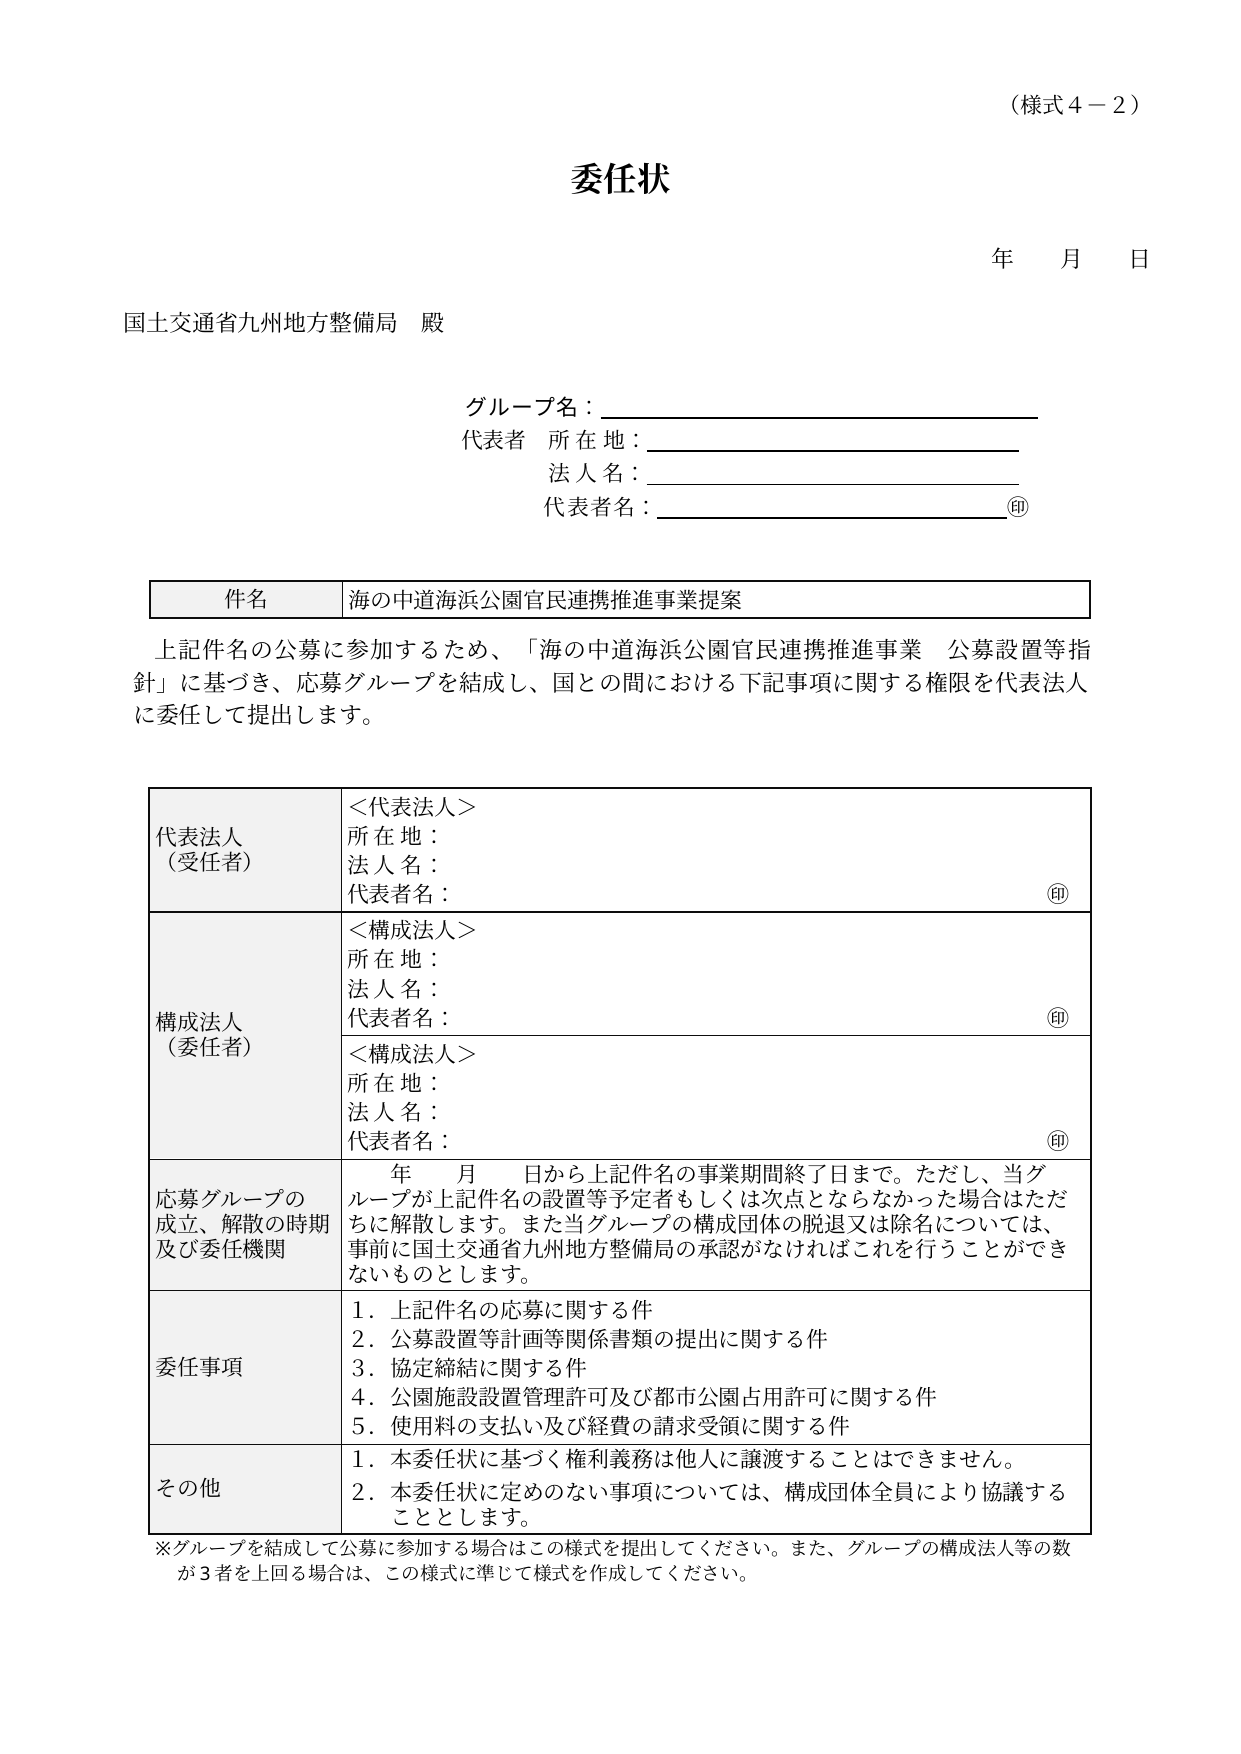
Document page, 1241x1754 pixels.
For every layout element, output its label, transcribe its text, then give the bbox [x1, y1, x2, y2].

text 年 月 日 [111, 241, 1152, 274]
table_cell ＜構成法人＞ 所在地： 法人名： 代表者名： ㊞ [342, 913, 1090, 1035]
table_cell ＜構成法人＞ 所在地： 法人名： 代表者名： ㊞ [342, 1036, 1090, 1158]
table_cell 応募グループの 成立、解散の時期及び委任機関 [150, 1160, 341, 1290]
table_cell 年 月 日から上記件名の事業期間終了日まで。ただし、当グループが上記件名の設置等予定者もしくは次点とならなかった場合はただちに解散します。また当グループの構成団体の脱退又は除名については、事前に国土交通省九州地方整備局の承認がなければこれを行うことができないものとします。 [342, 1160, 1090, 1290]
table_cell 構成法人 （委任者） [150, 913, 341, 1158]
text 国土交通省九州地方整備局 殿 [89, 305, 1152, 338]
table_header 件名 [151, 582, 342, 617]
text 法人名： [548, 455, 1169, 488]
table_cell その他 [150, 1445, 341, 1533]
table_cell １．本委任状に基づく権利義務は他人に譲渡することはできません。 ２．本委任状に定めのない事項については、構成団体全員により協議することとします。 [342, 1445, 1090, 1533]
text （様式４－２） [89, 89, 1152, 120]
table_cell 委任事項 [150, 1291, 341, 1444]
text 代表者名： ㊞ [544, 488, 1169, 522]
text 委任状 [89, 158, 1152, 199]
text ※グループを結成して公募に参加する場合はこの様式を提出してください。また、グループの構成法人等の数が3者を上回る場合は、この様式に準じて様式を作成してください。 [155, 1535, 1078, 1585]
text 上記件名の公募に参加するため、「海の中道海浜公園官民連携推進事業 公募設置等指針」に基づき、応募グループを結成し、国との間における下記事項に関する権限を代表法人に委任して提出します。 [133, 632, 1093, 731]
text 代表者 所在地： [461, 422, 1169, 455]
table_header 海の中道海浜公園官民連携推進事業提案 [343, 582, 1089, 617]
table_header ＜代表法人＞ 所在地： 法人名： 代表者名： ㊞ [342, 789, 1090, 911]
table_header 代表法人 （受任者） [150, 789, 341, 911]
table_cell １．上記件名の応募に関する件 ２．公募設置等計画等関係書類の提出に関する件 ３．協定締結に関する件 ４．公園施設設置管理許可及び都市公園占用許可に関する件 ５．使用料の支払い及び経費の請求受領に関する件 [342, 1291, 1090, 1444]
text グループ名： [465, 388, 1169, 422]
